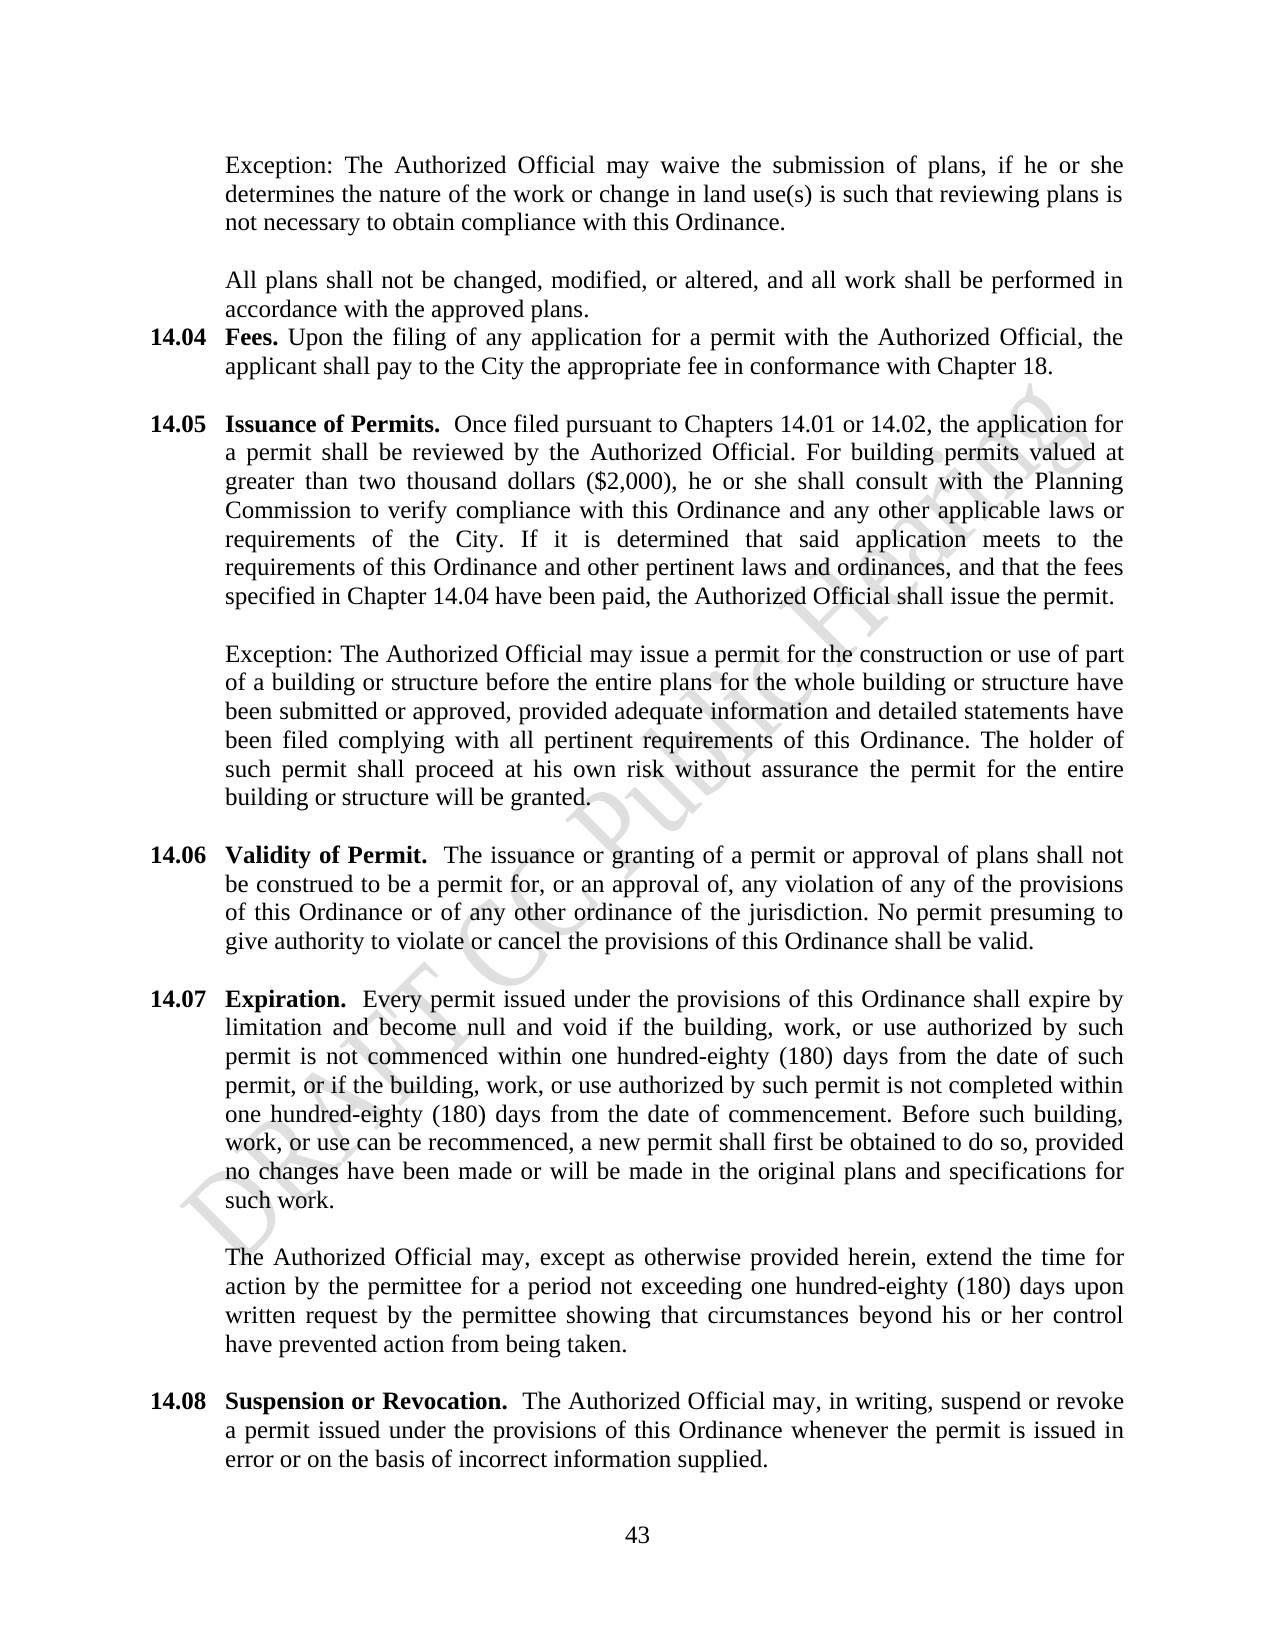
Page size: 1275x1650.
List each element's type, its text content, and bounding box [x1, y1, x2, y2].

text The Authorized Official may, except as otherwise provided herein, extend the time for action by the permittee for a period not exceeding one hundred-eighty (180) days upon written request by the permittee showing that circumstances beyond his or her control have prevented action from being taken. [150, 1242, 1125, 1357]
text Exception: The Authorized Official may waive the submission of plans, if he or she determines the nature of the work or change in land use(s) is such that reviewing plans is not necessary to obtain compliance with this Ordinance. [225, 150, 1125, 236]
text All plans shall not be changed, modified, or altered, and all work shall be performed in accordance with the approved plans. [225, 265, 1125, 322]
text 14.05 Issuance of Permits. Once filed pursuant to Chapters 14.01 or 14.02, the application for a permit shall be reviewed by the Authorized Official. For building permits valued at greater than two thousand dollars ($2,000), he or she shall consult with the Planning Commission to verify compliance with this Ordinance and any other applicable laws or requirements of the City. If it is determined that said application meets to the requirements of this Ordinance and other pertinent laws and ordinances, and that the fees specified in Chapter 14.04 have been paid, the Authorized Official shall issue the permit. [150, 409, 1125, 610]
text 14.06 Validity of Permit. The issuance or granting of a permit or approval of plans shall not be construed to be a permit for, or an approval of, any violation of any of the provisions of this Ordinance or of any other ordinance of the jurisdiction. No permit presuming to give authority to violate or cancel the provisions of this Ordinance shall be valid. [150, 840, 1125, 955]
text Exception: The Authorized Official may issue a permit for the construction or use of part of a building or structure before the entire plans for the whole building or structure have been submitted or approved, provided adequate information and detailed statements have been filed complying with all pertinent requirements of this Ordinance. The holder of such permit shall proceed at his own risk without assurance the permit for the entire building or structure will be granted. [225, 639, 1125, 811]
text 14.08 Suspension or Revocation. The Authorized Official may, in writing, suspend or revoke a permit issued under the provisions of this Ordinance whenever the permit is issued in error or on the basis of incorrect information supplied. [150, 1386, 1125, 1472]
text 14.07 Expiration. Every permit issued under the provisions of this Ordinance shall expire by limitation and become null and void if the building, work, or use authorized by such permit is not commenced within one hundred-eighty (180) days from the date of such permit, or if the building, work, or use authorized by such permit is not completed within one hundred-eighty (180) days from the date of commencement. Before such building, work, or use can be recommenced, a new permit shall first be obtained to do so, provided no changes have been made or will be made in the original plans and specifications for such work. [150, 984, 1125, 1214]
text 14.04 Fees. Upon the filing of any application for a permit with the Authorized Official, the applicant shall pay to the City the appropriate fee in conformance with Chapter 18. [150, 322, 1125, 380]
